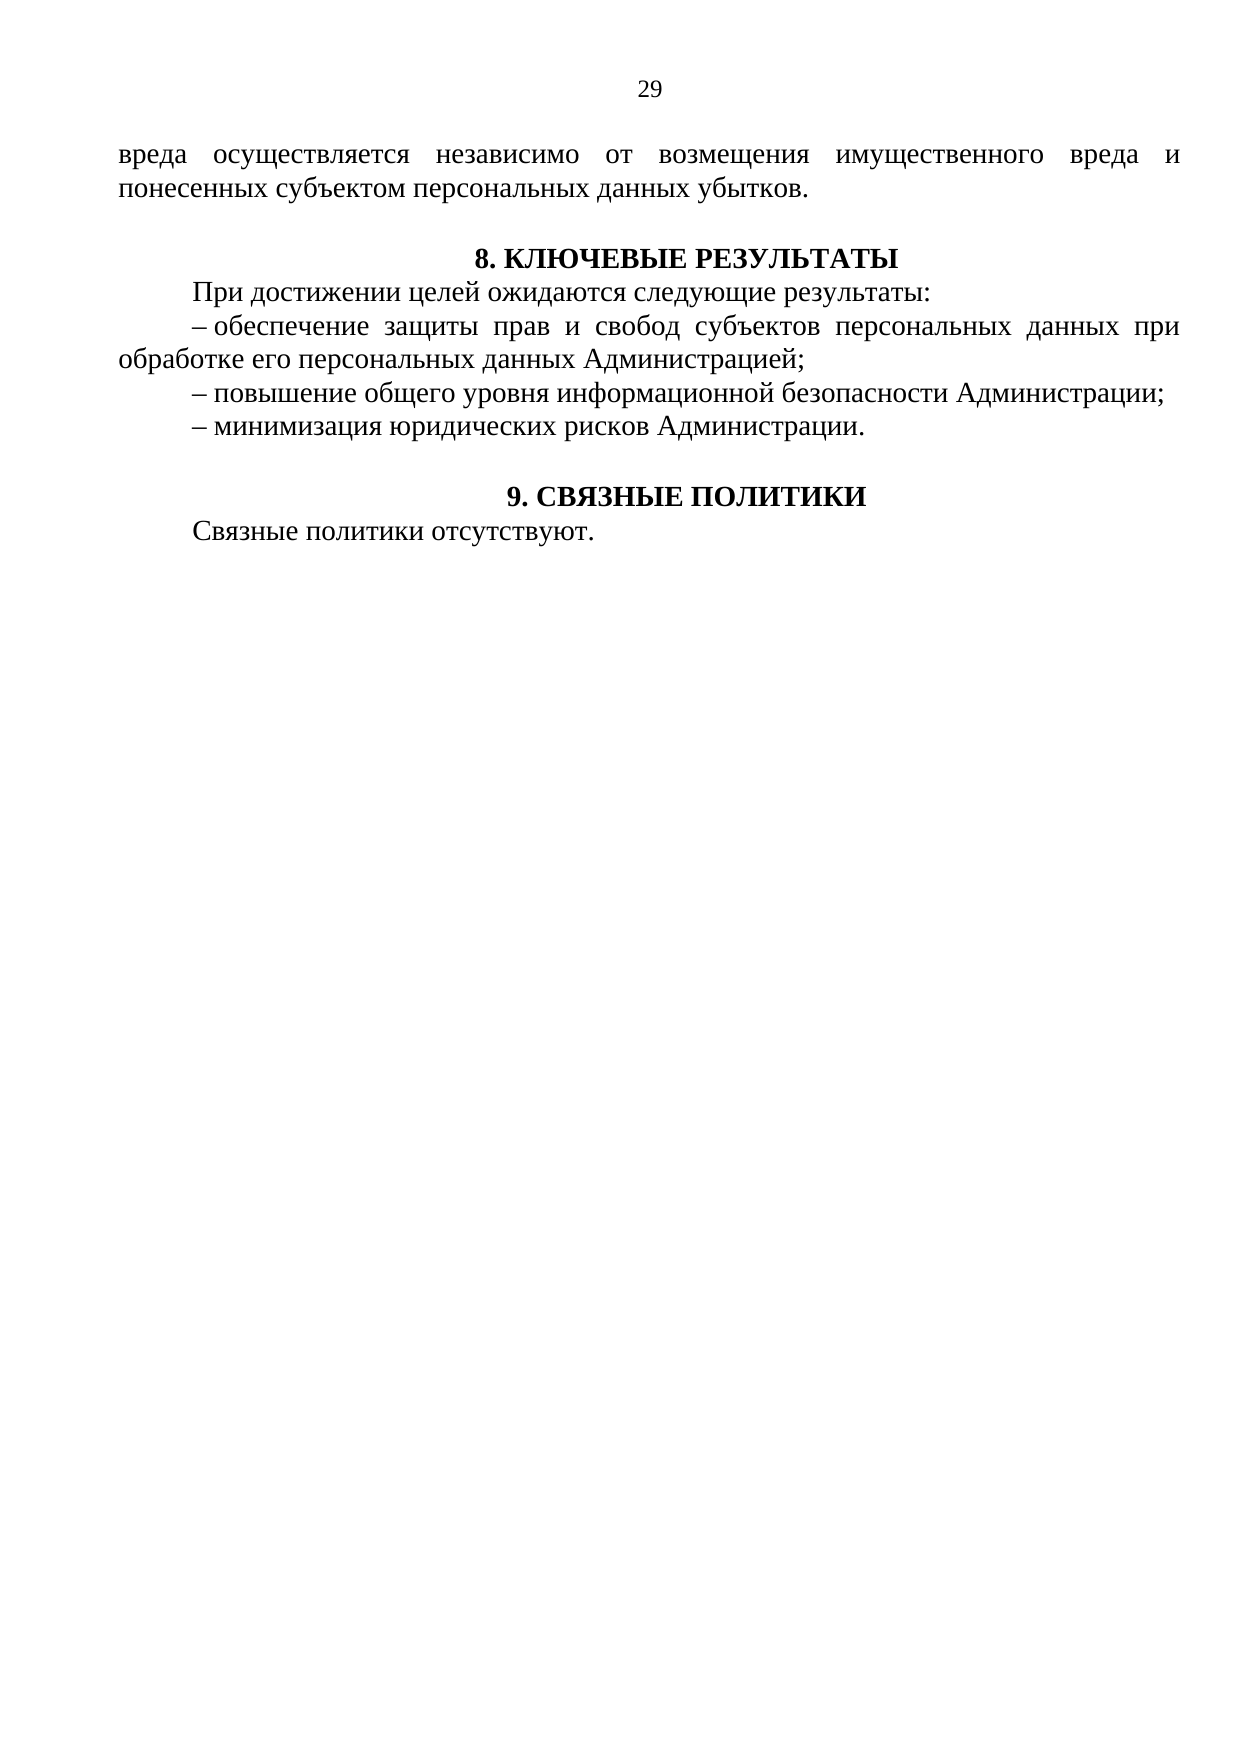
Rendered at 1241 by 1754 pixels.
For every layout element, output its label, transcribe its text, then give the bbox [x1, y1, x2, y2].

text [118, 136, 1181, 203]
text Связные политики [118, 479, 1181, 513]
text Связные политики отсутствуют. [118, 513, 1181, 547]
text обеспечение защиты прав и свобод субъектов персональных данных при обработке его персональных данных Администрацией; [118, 308, 1181, 375]
text минимизация юридических рисков Администрации. [118, 408, 1181, 442]
text повышение общего уровня информационной безопасности Администрации; [118, 375, 1181, 408]
text Ключевые результаты [118, 241, 1181, 274]
text При достижении целей ожидаются следующие результаты: [118, 274, 1181, 308]
